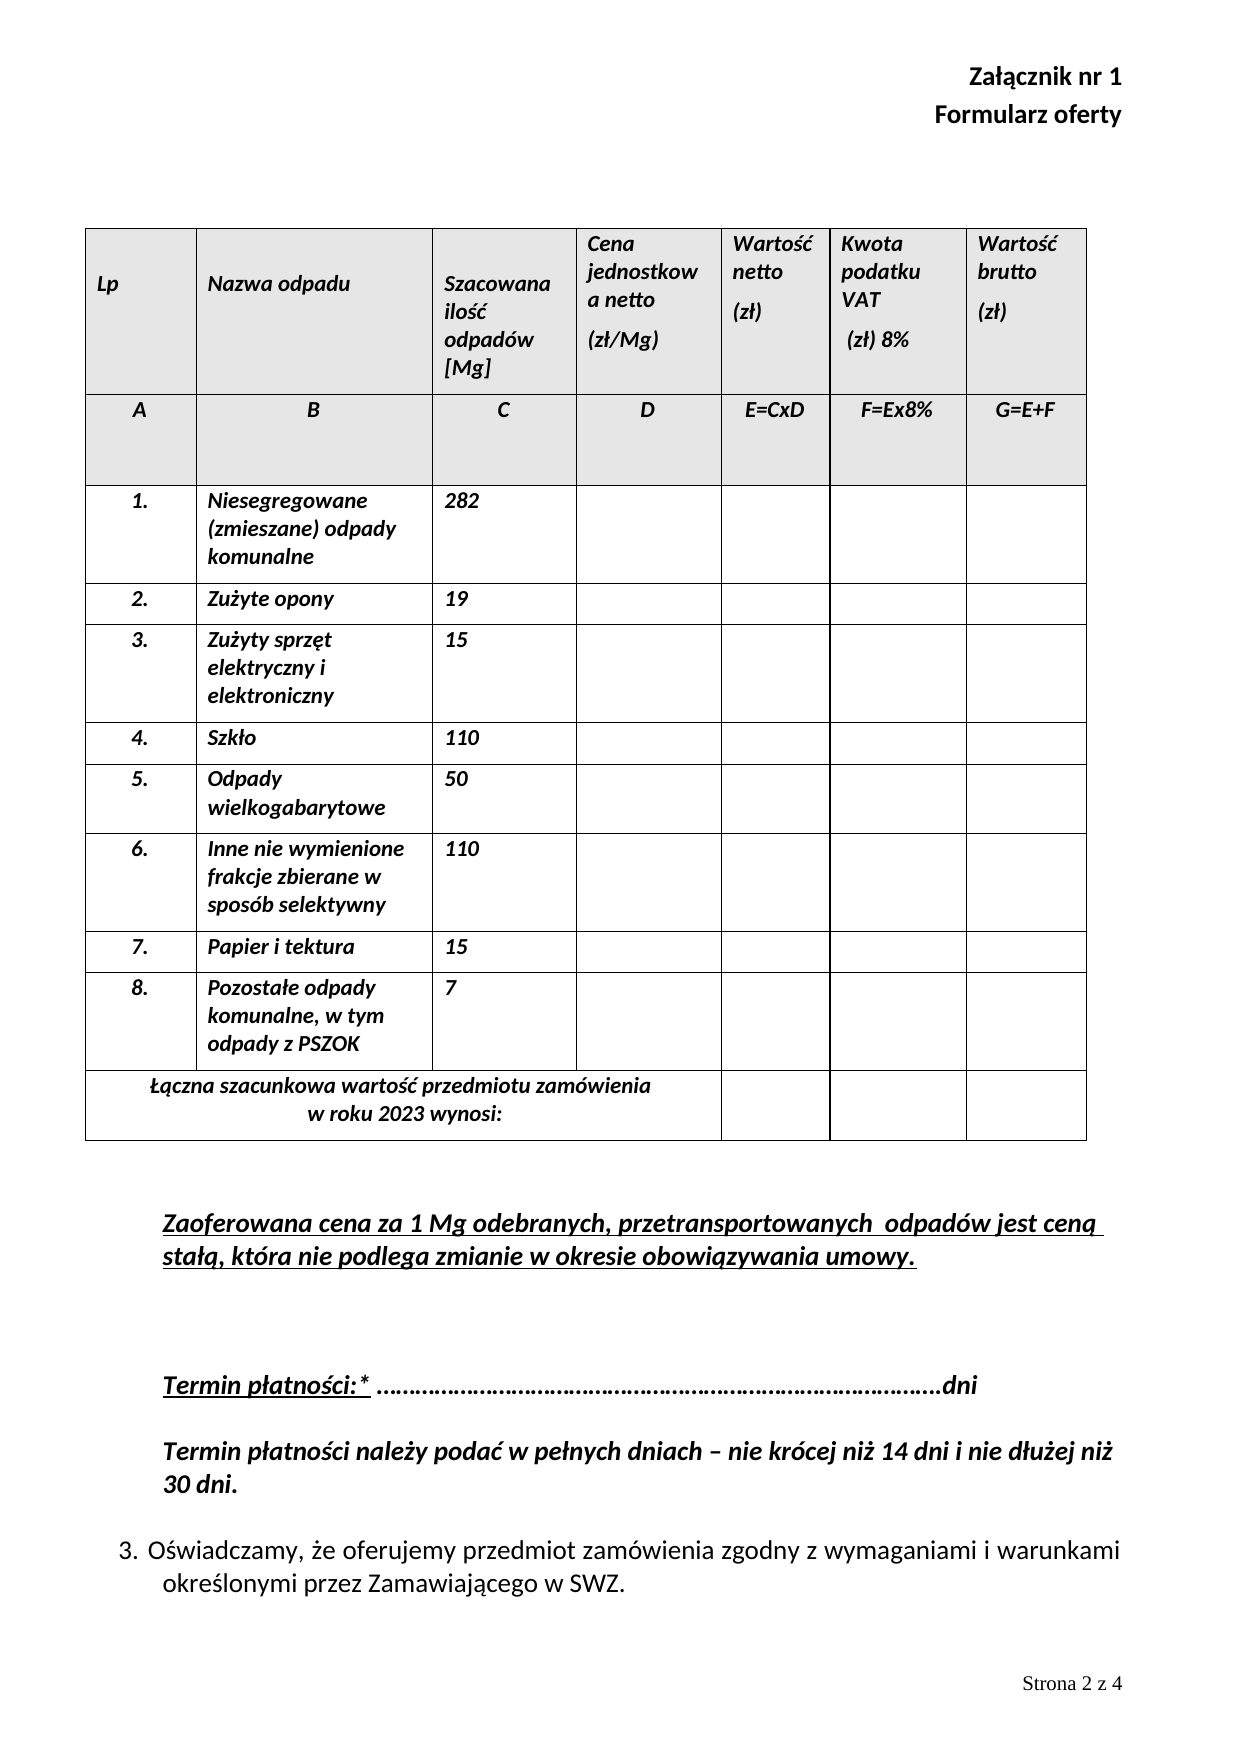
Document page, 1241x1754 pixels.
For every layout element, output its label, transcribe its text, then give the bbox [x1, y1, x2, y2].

table_cell A [86, 395, 196, 485]
table_cell [577, 765, 721, 833]
table_cell 4. [86, 723, 196, 763]
table_cell Szkło [197, 723, 432, 763]
table_cell Zużyte opony [197, 584, 432, 624]
table_cell [831, 723, 966, 763]
table_cell [967, 973, 1086, 1070]
table_cell [831, 1071, 966, 1139]
table_cell [577, 834, 721, 931]
table_cell 282 [433, 486, 576, 583]
table_cell 19 [433, 584, 576, 624]
table_cell [831, 834, 966, 931]
table_cell Papier i tektura [197, 932, 432, 972]
table_cell 7. [86, 932, 196, 972]
table_cell [722, 723, 829, 763]
table_header Wartość brutto (zł) [967, 229, 1086, 394]
list Zaoferowana cena za 1 Mg odebranych, przetransportowanych odpadów jest ceną stałą, która nie podlega zmianie w okresie obowiązywania umowy. [162, 1207, 1122, 1273]
table_cell [722, 486, 829, 583]
table_cell [722, 625, 829, 722]
table_cell [831, 486, 966, 583]
table_cell 7 [433, 973, 576, 1070]
table_cell 8. [86, 973, 196, 1070]
table_cell C [433, 395, 576, 485]
table_cell E=CxD [722, 395, 829, 485]
table_header Cena jednostkowa netto (zł/Mg) [577, 229, 721, 394]
table_cell [577, 486, 721, 583]
table_cell [577, 973, 721, 1070]
table_cell [967, 834, 1086, 931]
table_cell [831, 765, 966, 833]
table_cell [577, 723, 721, 763]
table_cell [831, 932, 966, 972]
table_cell [577, 932, 721, 972]
table_cell [722, 973, 829, 1070]
table_header Nazwa odpadu [197, 229, 432, 394]
table_cell 110 [433, 834, 576, 931]
table_cell [831, 973, 966, 1070]
table_cell D [577, 395, 721, 485]
table_cell [577, 625, 721, 722]
table_cell 2. [86, 584, 196, 624]
table_cell [831, 584, 966, 624]
table_cell 5. [86, 765, 196, 833]
table_cell 3. [86, 625, 196, 722]
table_cell [722, 584, 829, 624]
table_cell G=E+F [967, 395, 1086, 485]
table_cell 50 [433, 765, 576, 833]
table_cell Niesegregowane (zmieszane) odpady komunalne [197, 486, 432, 583]
table_header Kwota podatku VAT (zł) 8% [831, 229, 966, 394]
list Termin płatności należy podać w pełnych dniach – nie krócej niż 14 dni i nie dłużej niż 30 dni. [162, 1434, 1122, 1500]
table_cell [967, 723, 1086, 763]
table_cell [967, 932, 1086, 972]
table_cell [722, 765, 829, 833]
table_cell [577, 584, 721, 624]
table_cell Zużyty sprzęt elektryczny i elektroniczny [197, 625, 432, 722]
table_header Lp [86, 229, 196, 394]
table_cell 6. [86, 834, 196, 931]
table_cell [967, 486, 1086, 583]
table_cell Odpady wielkogabarytowe [197, 765, 432, 833]
table_cell [722, 1071, 829, 1139]
table_cell [967, 765, 1086, 833]
table_cell [831, 625, 966, 722]
table_header Wartość netto (zł) [722, 229, 829, 394]
table_cell 15 [433, 625, 576, 722]
table_cell 1. [86, 486, 196, 583]
table_cell [722, 932, 829, 972]
table_cell F=Ex8% [831, 395, 966, 485]
table_cell 15 [433, 932, 576, 972]
table_cell [967, 584, 1086, 624]
table_cell Łączna szacunkowa wartość przedmiotu zamówienia w roku 2023 wynosi: [86, 1071, 721, 1139]
list Oświadczamy, że oferujemy przedmiot zamówienia zgodny z wymaganiami i warunkami określonymi przez Zamawiającego w SWZ. [118, 1533, 1122, 1599]
table_cell Inne nie wymienione frakcje zbierane w sposób selektywny [197, 834, 432, 931]
table_cell 110 [433, 723, 576, 763]
table_cell B [197, 395, 432, 485]
list Termin płatności:* …………………………………………………………………………….dni [162, 1368, 1122, 1401]
table_cell Pozostałe odpady komunalne, w tym odpady z PSZOK [197, 973, 432, 1070]
table_cell [967, 1071, 1086, 1139]
table_cell [967, 625, 1086, 722]
table_cell [722, 834, 829, 931]
table_header Szacowana ilość odpadów [Mg] [433, 229, 576, 394]
